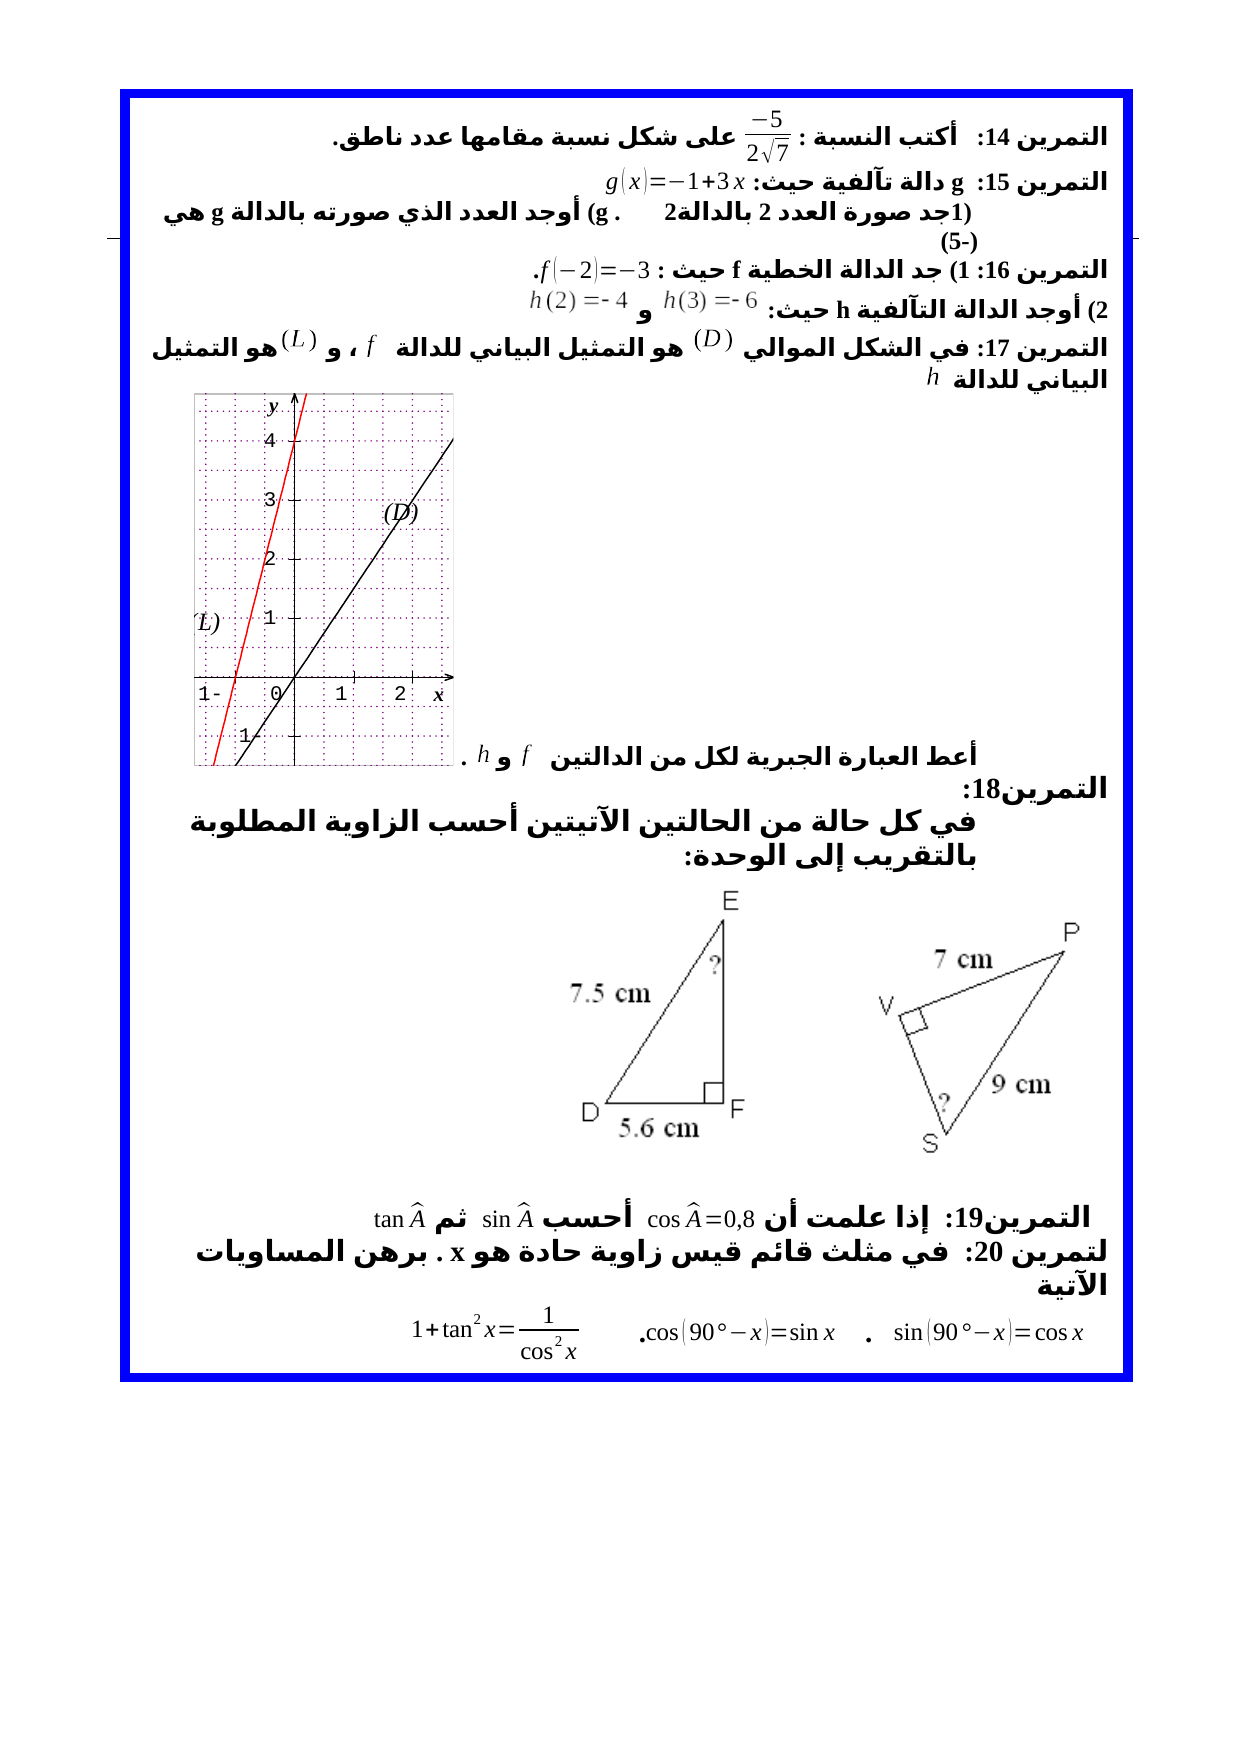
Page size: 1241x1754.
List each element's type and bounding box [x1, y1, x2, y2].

picture [860, 898, 1092, 1167]
picture [547, 871, 773, 1167]
